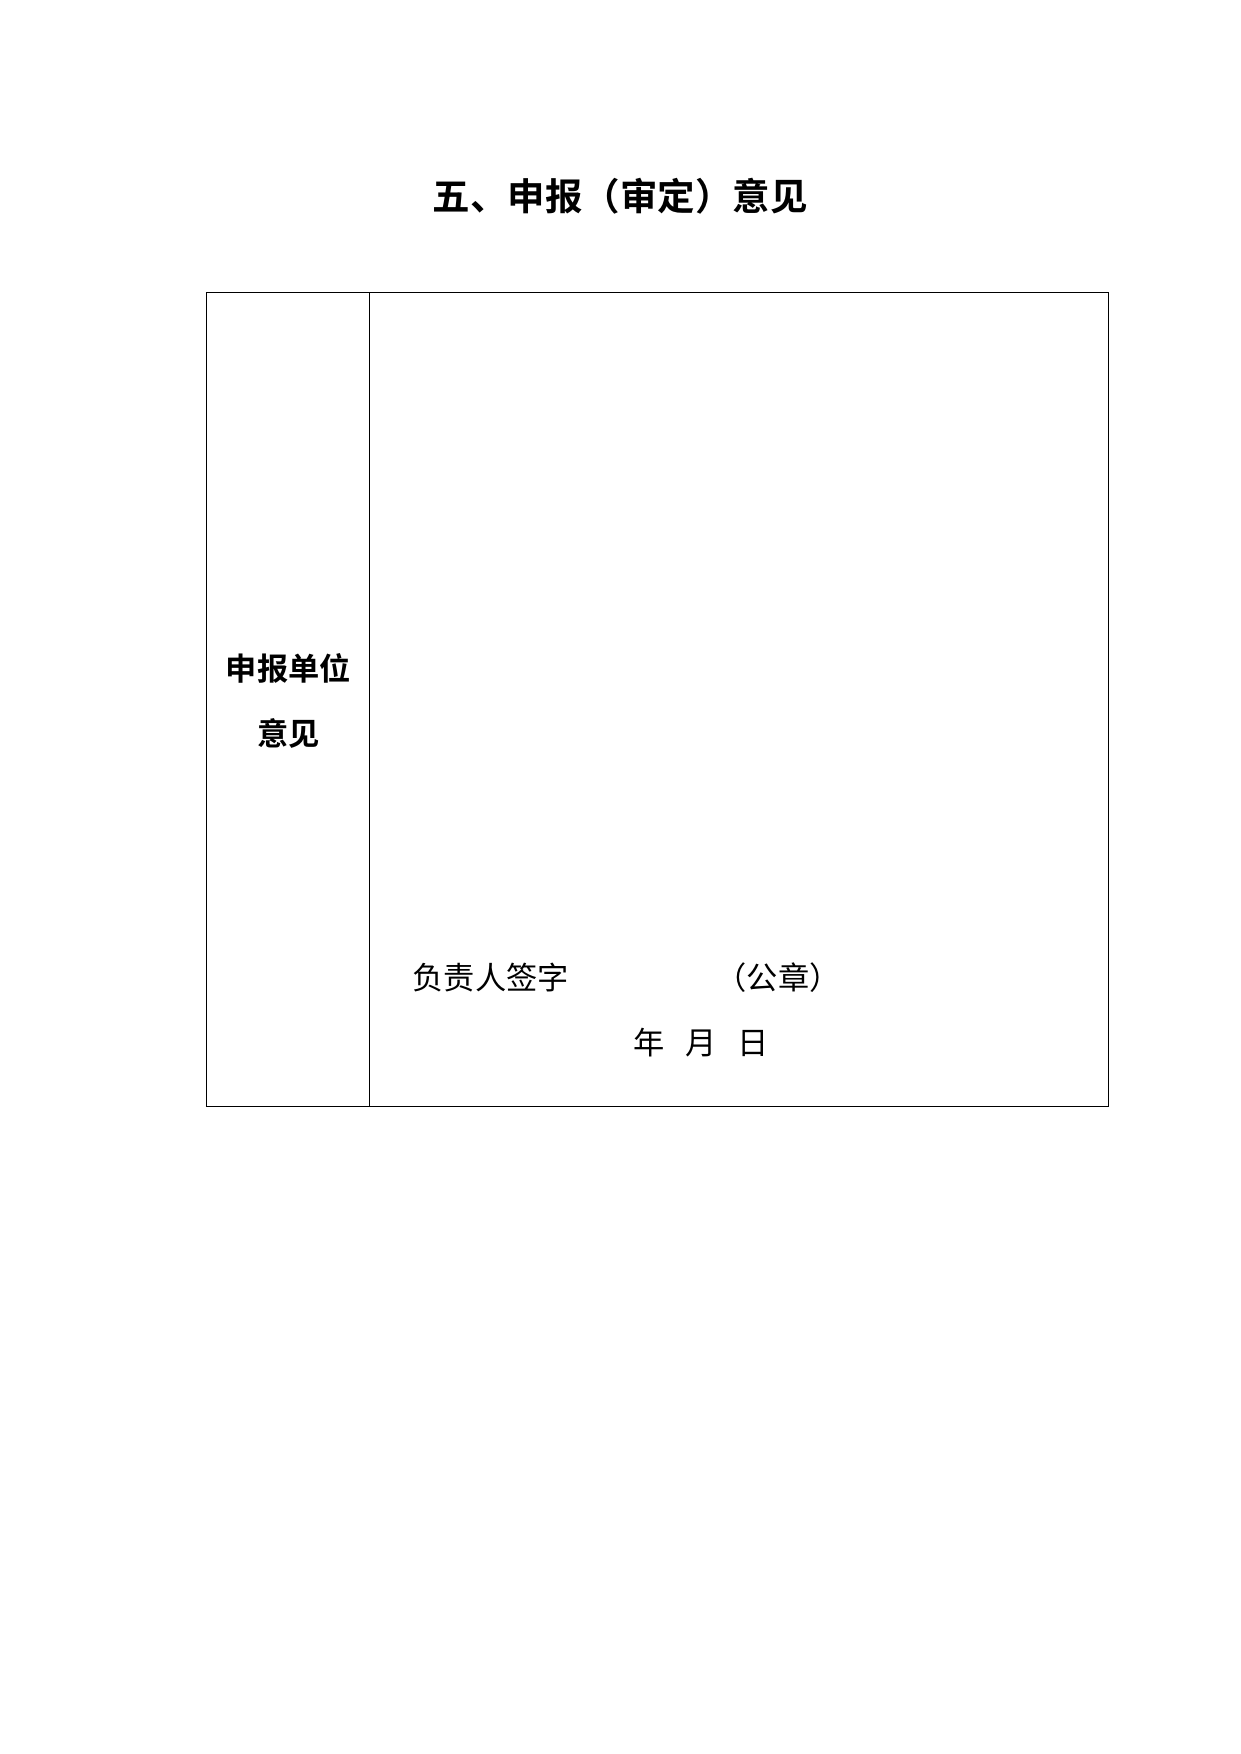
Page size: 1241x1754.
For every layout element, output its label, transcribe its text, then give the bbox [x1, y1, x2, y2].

table_header 申报单位意见 [207, 293, 369, 1106]
text 五、申报（审定）意见 [187, 162, 1053, 227]
table_header 负责人签字 （公章） 年 月 日 [370, 293, 1108, 1106]
